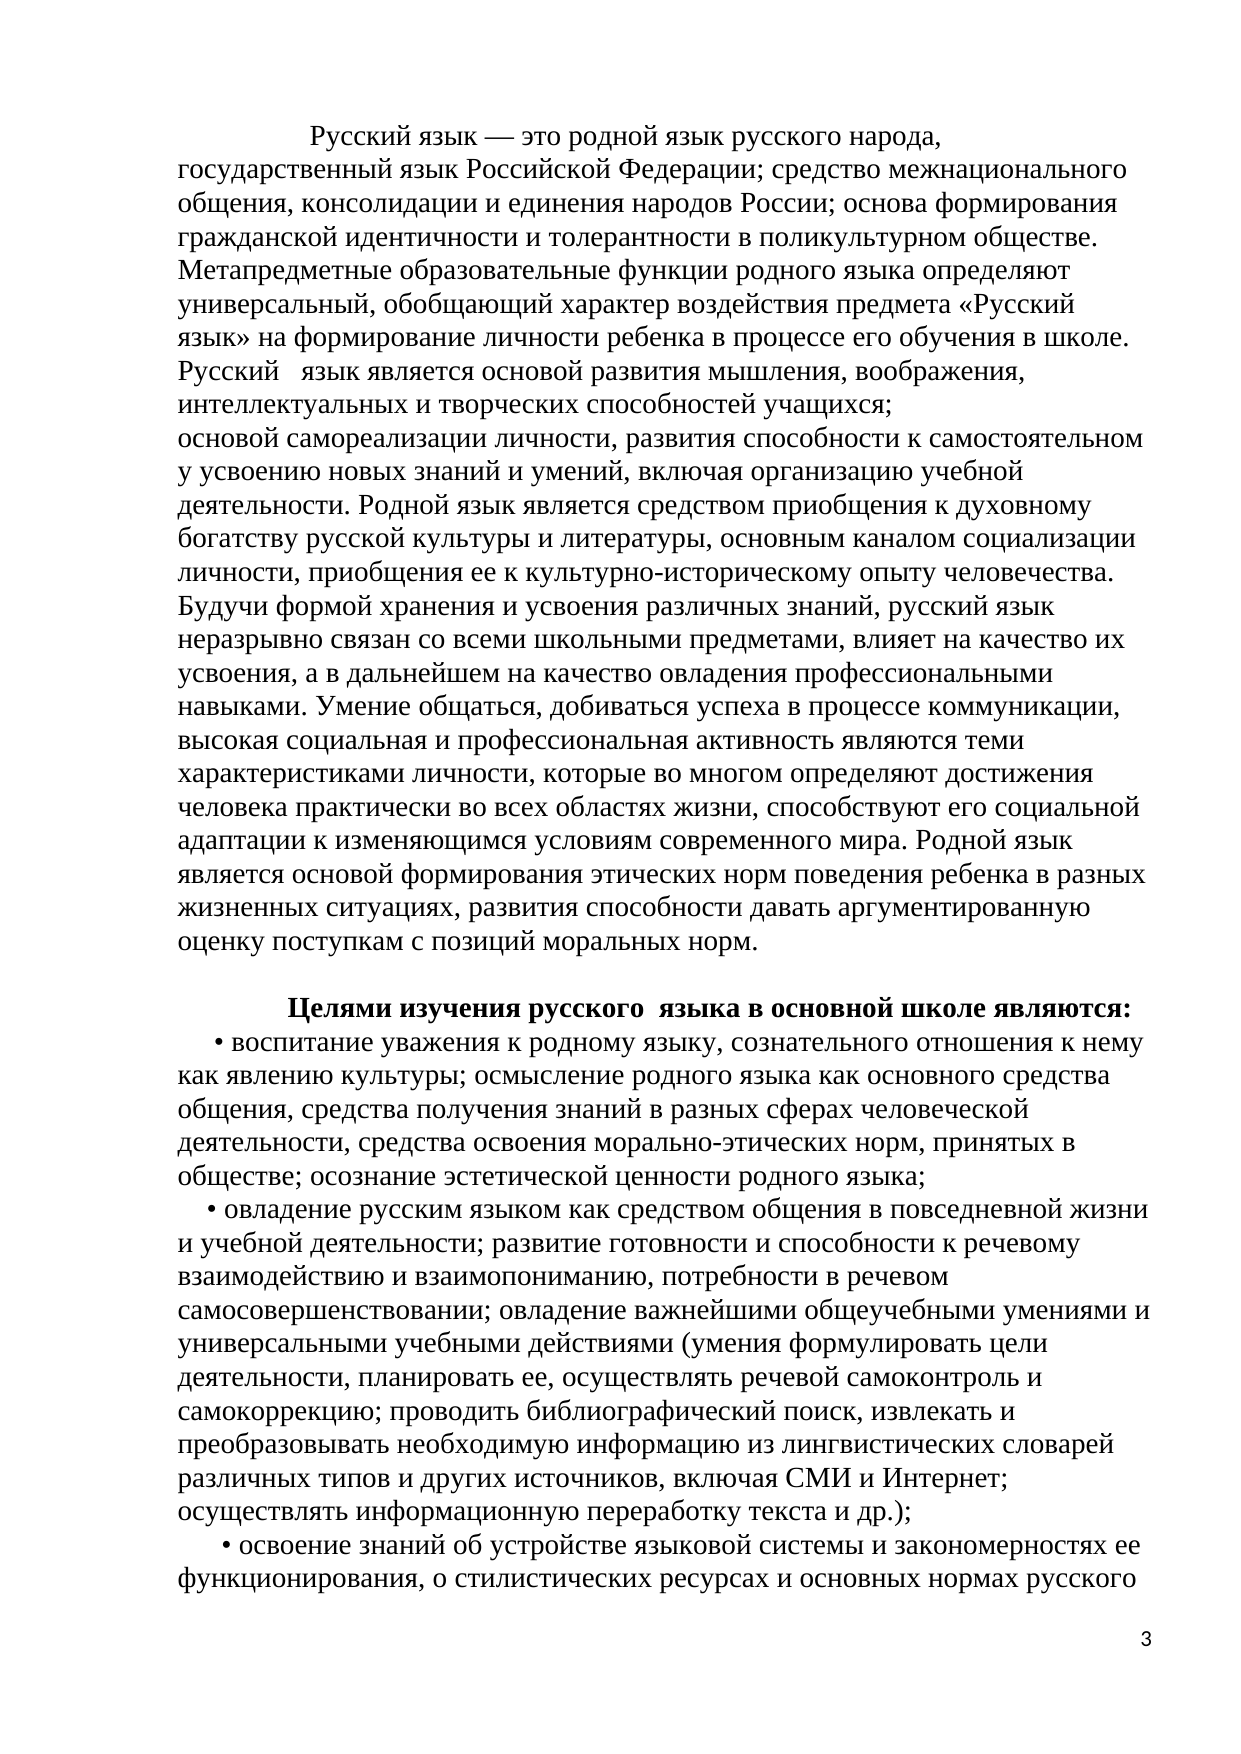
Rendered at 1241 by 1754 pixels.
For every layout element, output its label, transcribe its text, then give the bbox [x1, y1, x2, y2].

text Целями изучения русского языка в основной школе являются: [177, 990, 1152, 1024]
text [177, 1024, 1152, 1594]
text Русский язык — это родной язык русского народа, государственный язык Российской Федерации; средство межнационального общения, консолидации и единения народов России; основа формирования гражданской идентичности и толерантности в поликультурном обществе. Метапредметные образовательные функции родного языка определяют универсальный, обобщающий характер воздействия предмета «Русский язык» на формирование личности ребенка в процессе его обучения в школе. Русский язык является основой развития мышления, воображения, интеллектуальных и творческих способностей учащихся; основой самореализации личности, развития способности к самостоятельному усвоению новых знаний и умений, включая организацию учебной деятельности. Родной язык является средством приобщения к духовному богатству русской культуры и литературы, основным каналом социализации личности, приобщения ее к культурно-историческому опыту человечества. Будучи формой хранения и усвоения различных знаний, русский язык неразрывно связан со всеми школьными предметами, влияет на качество их усвоения, а в дальнейшем на качество овладения профессиональными навыками. Умение общаться, добиваться успеха в процессе коммуникации, высокая социальная и профессиональная активность являются теми характеристиками личности, которые во многом определяют достижения человека практически во всех областях жизни, способствуют его социальной адаптации к изменяющимся условиям современного мира. Родной язык является основой формирования этических норм поведения ребенка в разных жизненных ситуациях, развития способности давать аргументированную оценку поступкам с позиций моральных норм. [177, 118, 1152, 957]
